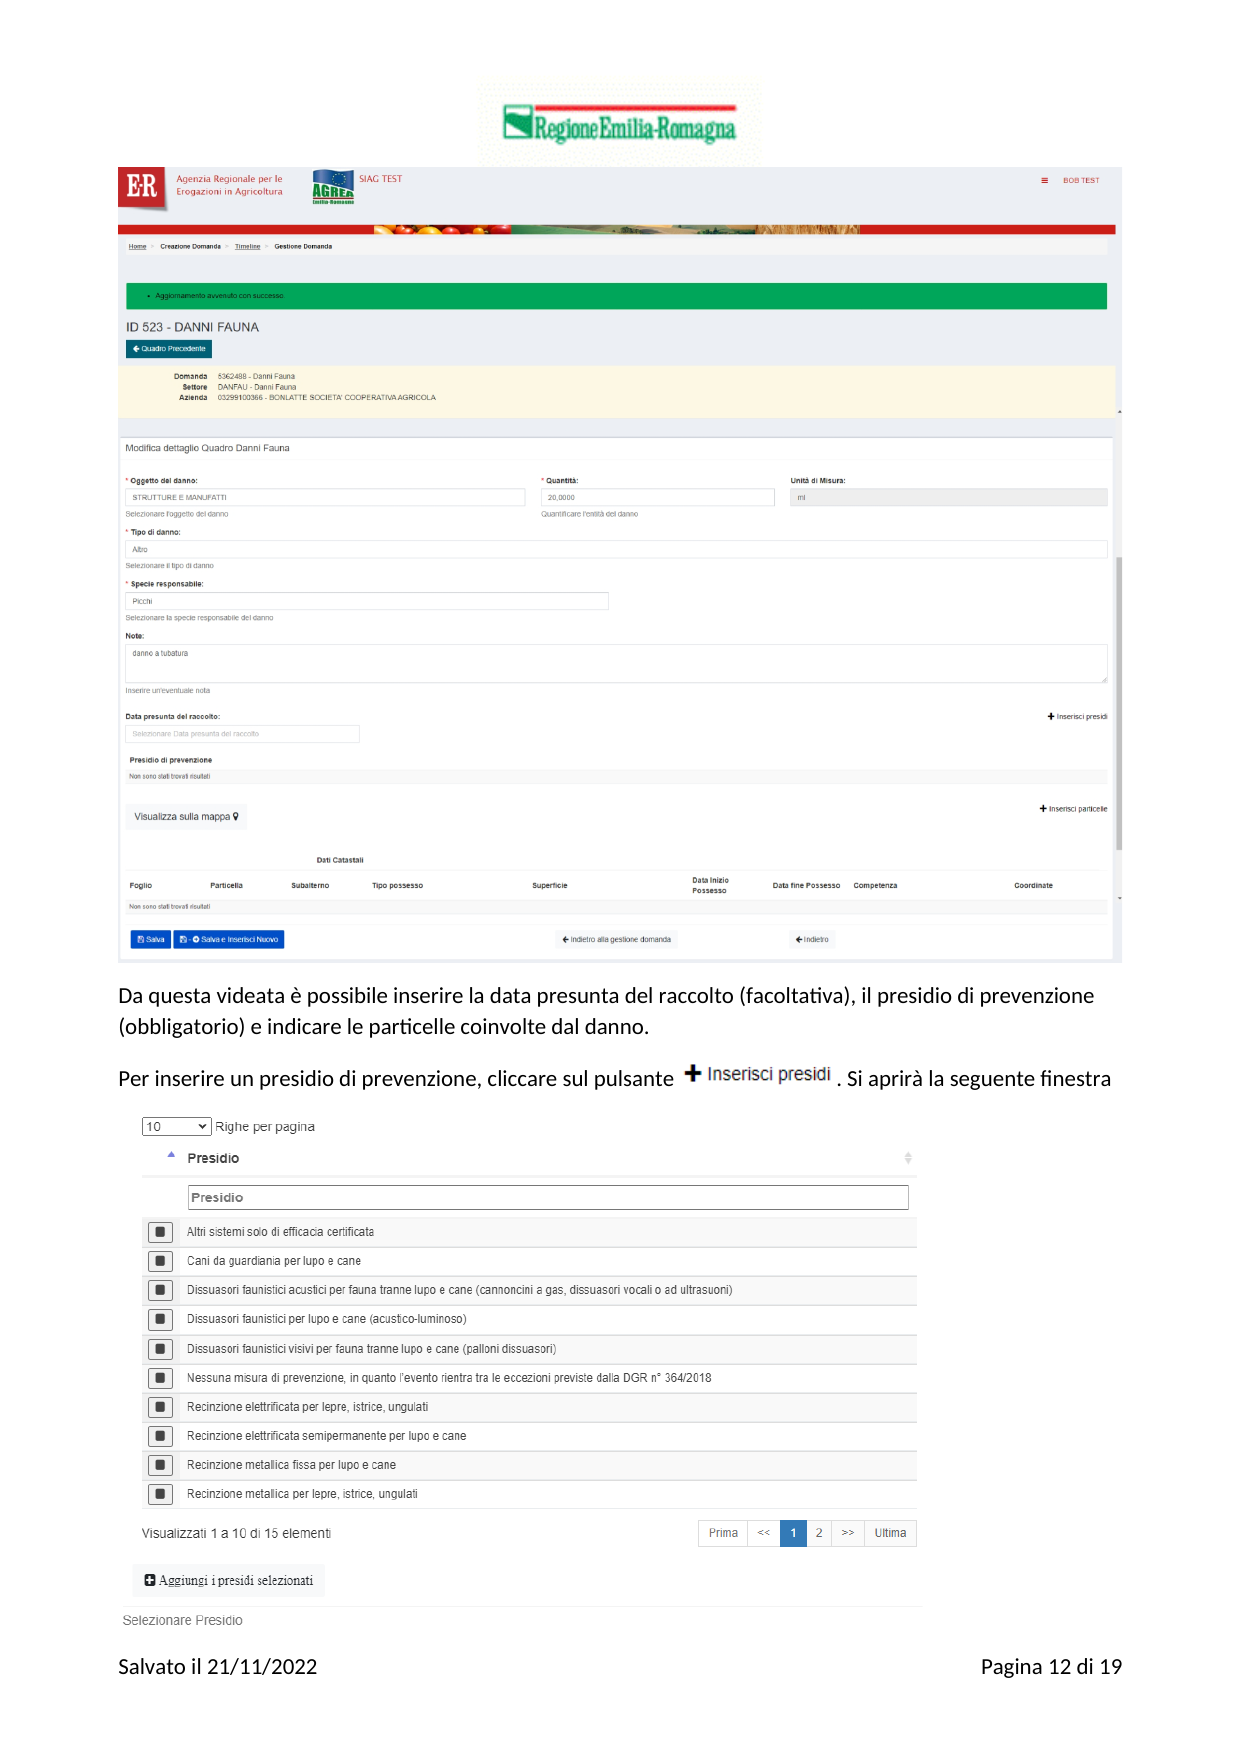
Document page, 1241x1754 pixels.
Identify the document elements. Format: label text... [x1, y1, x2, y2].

picture [118, 73, 1123, 963]
text Per inserire un presidio di prevenzione, cliccare sul pulsante . Si aprirà la seguente finestra [118, 1059, 1122, 1092]
text Da questa videata è possibile inserire la data presunta del raccolto (facoltativa), il presidio di prevenzione (obbligatorio) e indicare le particelle coinvolte dal danno. [118, 982, 1122, 1040]
picture [680, 1058, 837, 1087]
picture [118, 1111, 923, 1630]
